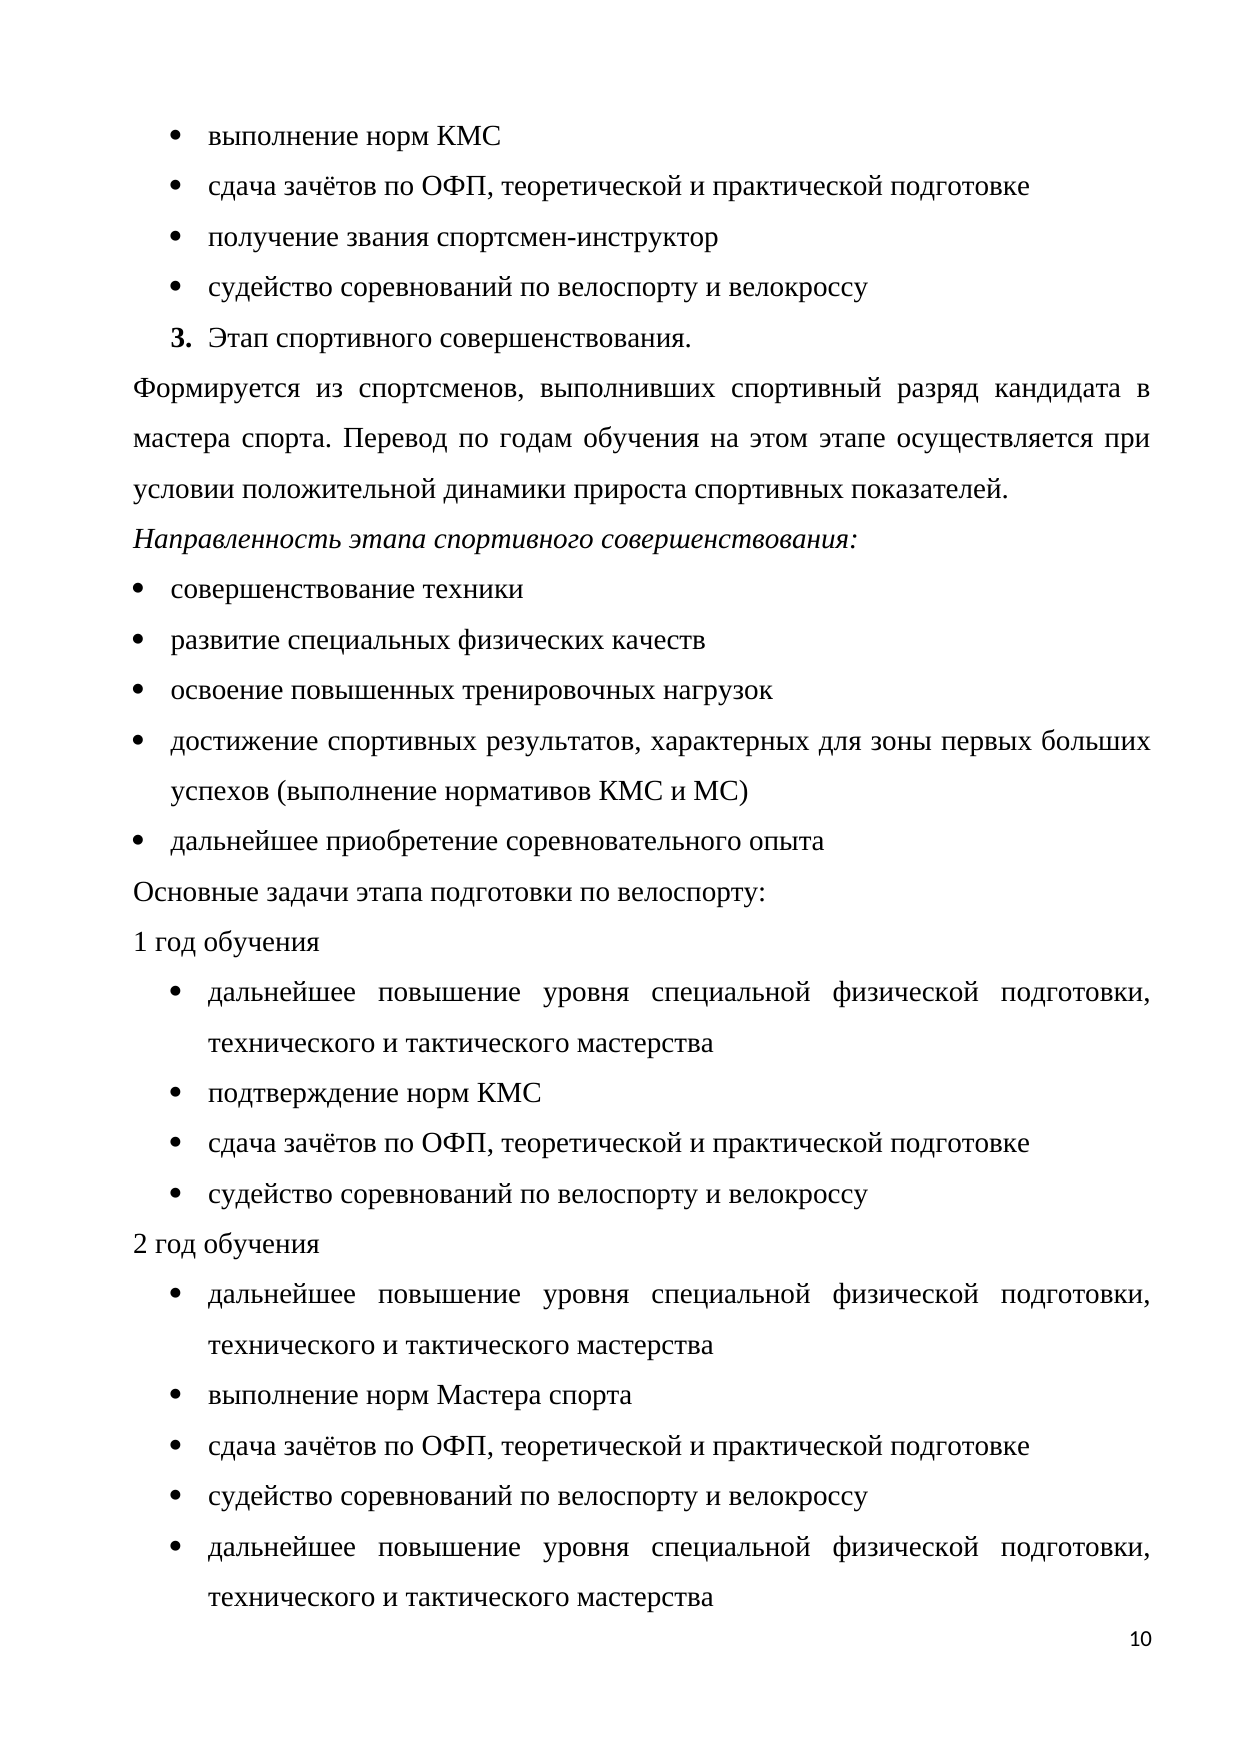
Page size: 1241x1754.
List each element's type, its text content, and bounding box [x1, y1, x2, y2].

list освоение повышенных тренировочных нагрузок [133, 672, 1152, 706]
list судейство соревнований по велоспорту и велокроссу [170, 1478, 1152, 1512]
text 2 год обучения [133, 1226, 1152, 1260]
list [170, 269, 1152, 303]
list сдача зачётов по ОФП, теоретической и практической подготовке [170, 1428, 1152, 1461]
list дальнейшее повышение уровня специальной физической подготовки, технического и тактического мастерства [170, 1277, 1152, 1361]
text Направленность этапа спортивного совершенствования: [133, 521, 1152, 554]
list дальнейшее приобретение соревновательного опыта [133, 823, 1152, 857]
list дальнейшее повышение уровня специальной физической подготовки, технического и тактического мастерства [170, 1529, 1152, 1613]
list судейство соревнований по велоспорту и велокроссу [170, 1176, 1152, 1209]
list выполнение норм КМС [170, 118, 1152, 152]
list совершенствование техники [133, 571, 1152, 605]
list выполнение норм Мастера спорта [170, 1377, 1152, 1411]
text 1 год обучения [133, 924, 1152, 958]
text Формируется из спортсменов, выполнивших спортивный разряд кандидата в мастера спорта. Перевод по годам обучения на этом этапе осуществляется при условии положительной динамики прироста спортивных показателей. [133, 370, 1152, 504]
list дальнейшее повышение уровня специальной физической подготовки, технического и тактического мастерства [170, 974, 1152, 1058]
list подтверждение норм КМС [170, 1075, 1152, 1109]
list сдача зачётов по ОФП, теоретической и практической подготовке [170, 168, 1152, 202]
list Этап спортивного совершенствования. [170, 320, 1152, 353]
list сдача зачётов по ОФП, теоретической и практической подготовке [170, 1126, 1152, 1159]
list получение звания спортсмен-инструктор [170, 219, 1152, 253]
list достижение спортивных результатов, характерных для зоны первых больших успехов (выполнение нормативов КМС и МС) [133, 723, 1152, 807]
list развитие специальных физических качеств [133, 622, 1152, 655]
text Основные задачи этапа подготовки по велоспорту: [133, 874, 1152, 907]
